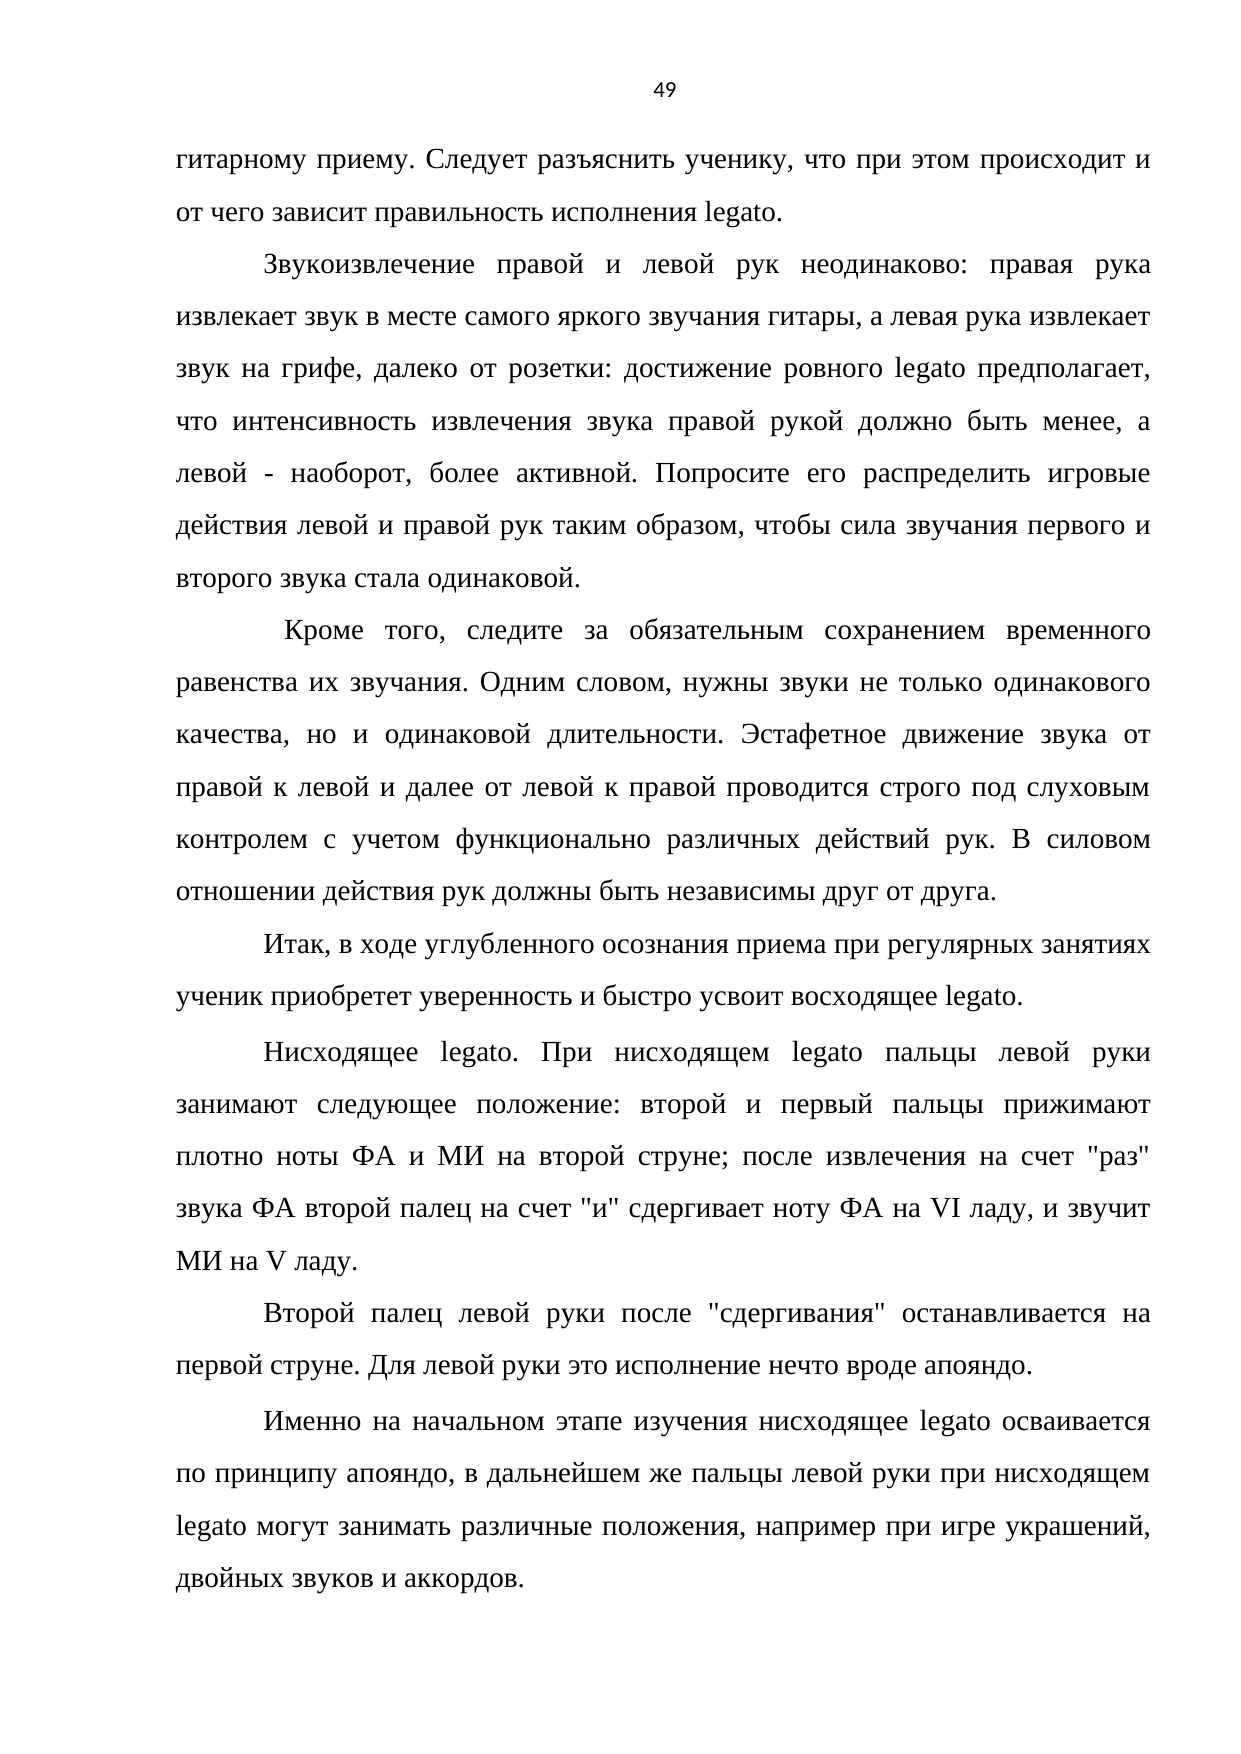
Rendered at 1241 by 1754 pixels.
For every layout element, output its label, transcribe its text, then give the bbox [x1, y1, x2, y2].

text Кроме того, следите за обязательным сохранением временного равенства их звучания. Одним словом, нужны звуки не только одинакового качества, но и одинаковой длительности. Эстафетное движение звука от правой к левой и далее от левой к правой проводится строго под слуховым контролем с учетом функционально различных действий рук. В силовом отношении действия рук должны быть независимы друг от друга. [176, 612, 1152, 907]
text Итак, в ходе углубленного осознания приема при регулярных занятиях ученик приобретет уверенность и быстро усвоит восходящее legato. [176, 926, 1152, 1012]
text Именно на начальном этапе изучения нисходящее legato осваивается по принципу апояндо, в дальнейшем же пальцы левой руки при нисходящем legato могут занимать различные положения, например при игре украшений, двойных звуков и аккордов. [176, 1403, 1152, 1593]
text Нисходящее legato. При нисходящем legato пальцы левой руки занимают следующее положение: второй и первый пальцы прижимают плотно ноты ФА и МИ на второй струне; после извлечения на счет "раз" звука ФА второй палец на счет "и" сдергивает ноту ФА на VI ладу, и звучит МИ на V ладу. [176, 1034, 1152, 1276]
text Второй палец левой руки после "сдергивания" останавливается на первой струне. Для левой руки это исполнение нечто вроде апояндо. [176, 1295, 1152, 1381]
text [176, 141, 1152, 227]
text Звукоизвлечение правой и левой рук неодинаково: правая рука извлекает звук в месте самого яркого звучания гитары, а левая рука извлекает звук на грифе, далеко от розетки: достижение ровного legato предполагает, что интенсивность извлечения звука правой рукой должно быть менее, а левой - наоборот, более активной. Попросите его распределить игровые действия левой и правой рук таким образом, чтобы сила звучания первого и второго звука стала одинаковой. [176, 246, 1152, 593]
